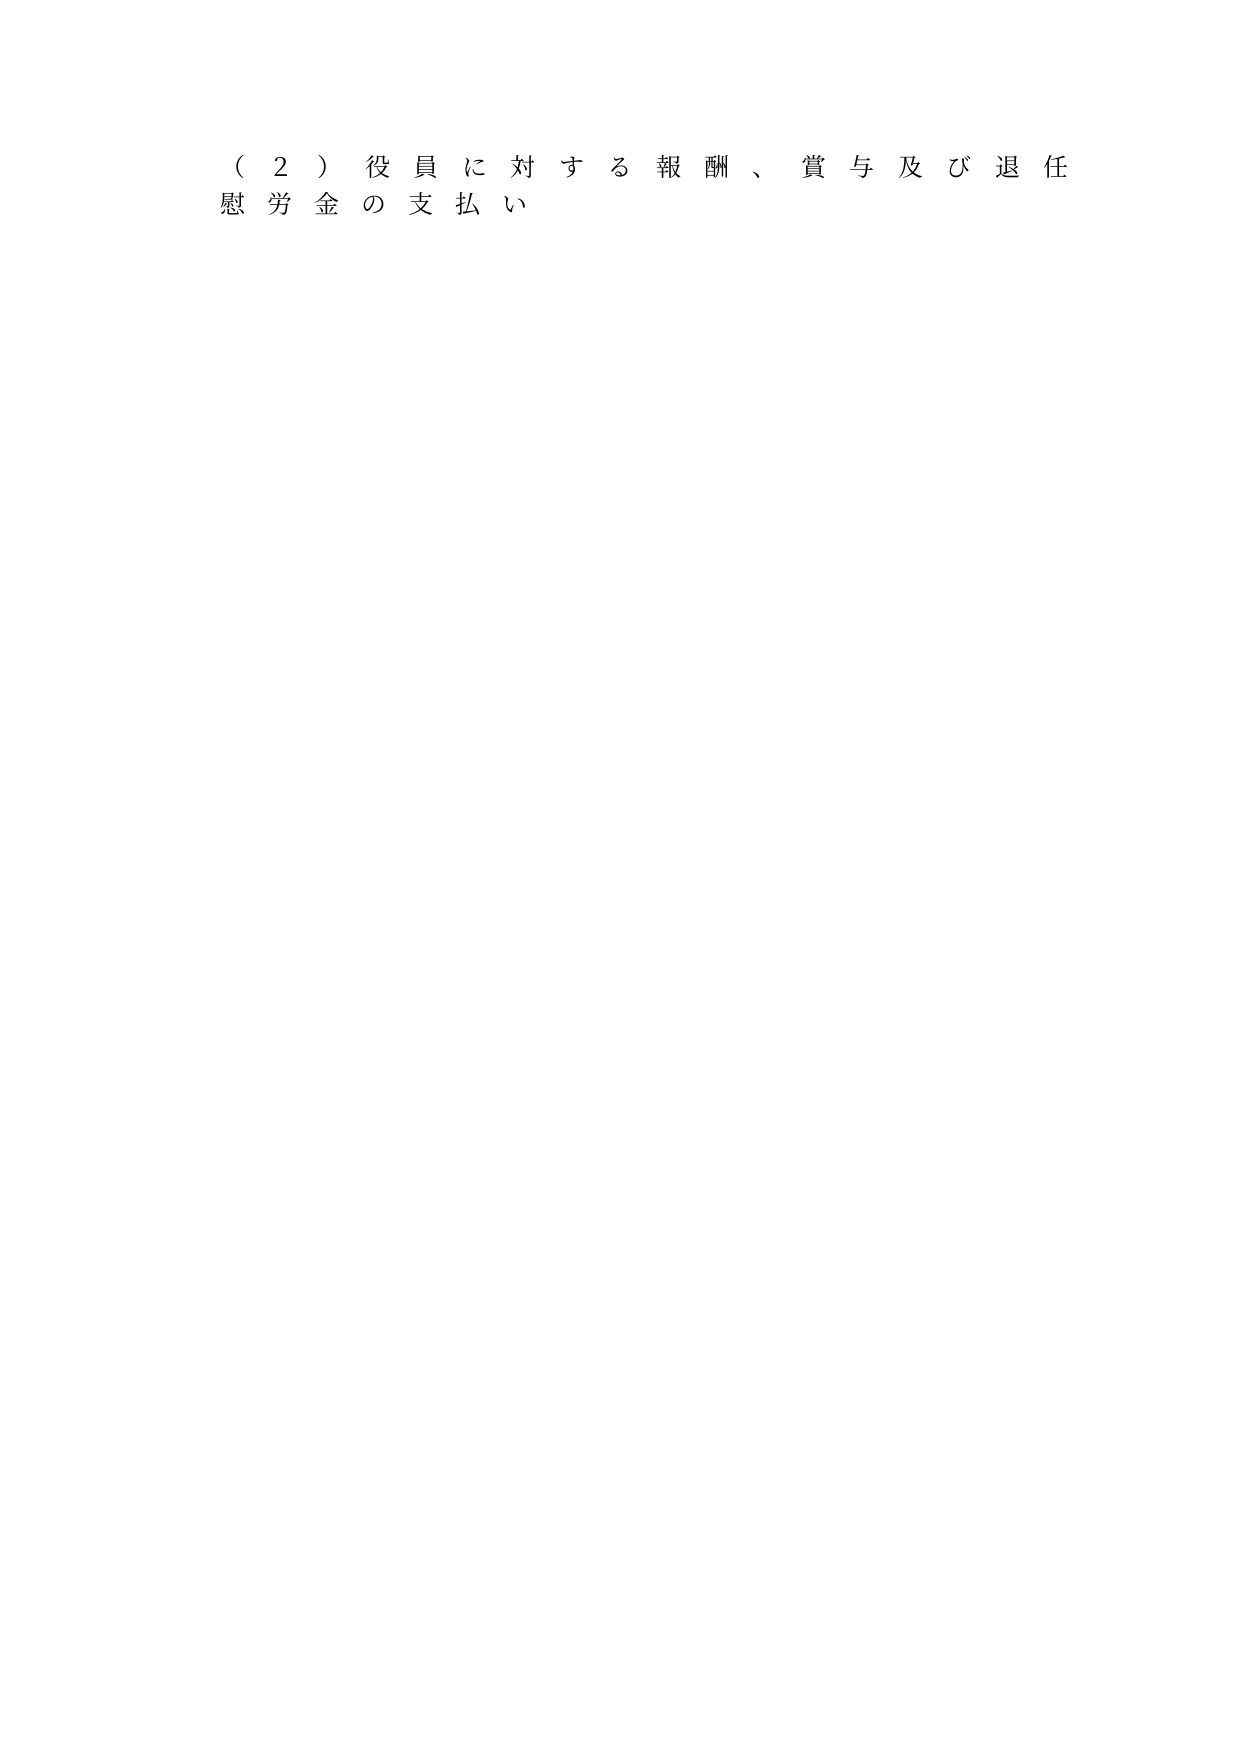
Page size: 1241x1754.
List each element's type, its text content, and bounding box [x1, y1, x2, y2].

text （２）役員に対する報酬、賞与及び退任慰労金の支払い [196, 148, 1091, 221]
